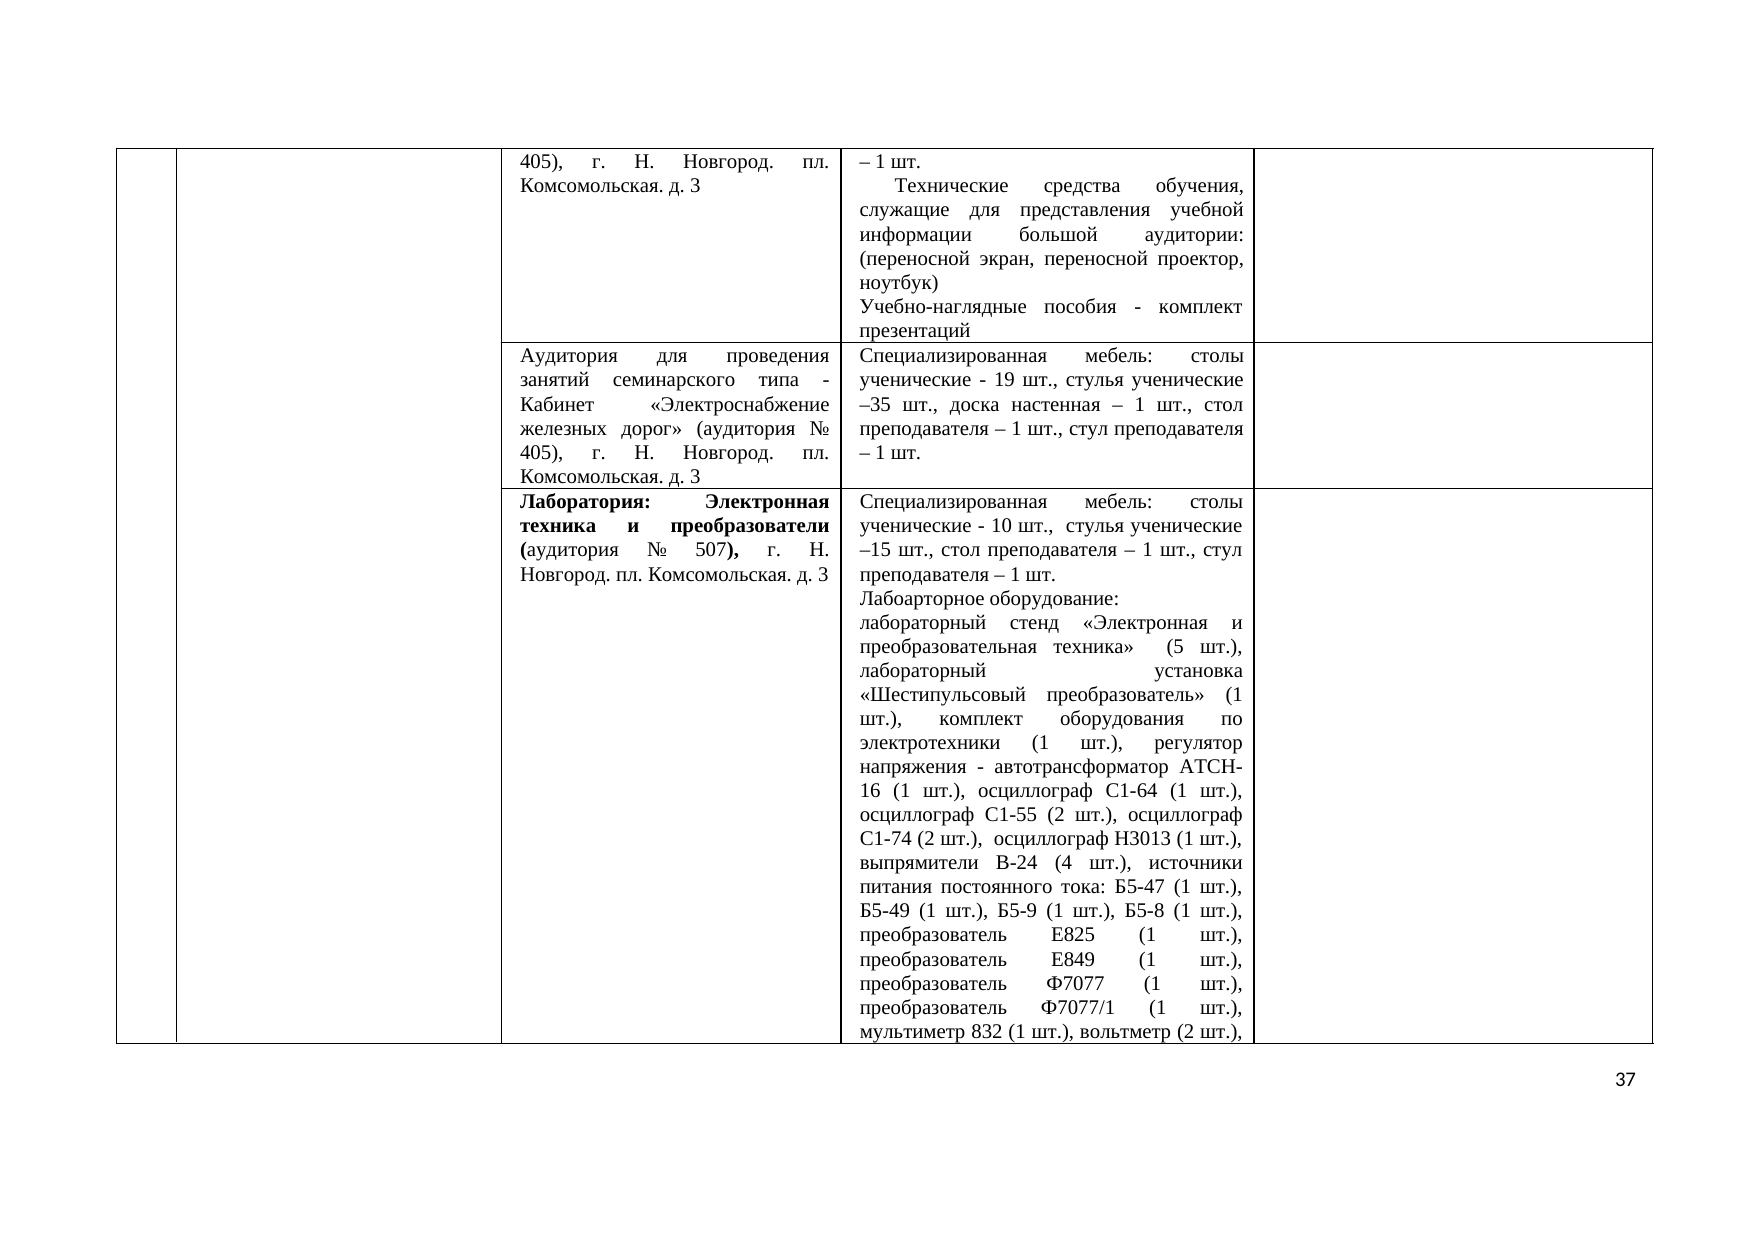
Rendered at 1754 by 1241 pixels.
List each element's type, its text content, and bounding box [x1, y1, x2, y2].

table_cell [842, 149, 1253, 342]
table_cell [1255, 489, 1652, 1043]
table_cell [1255, 343, 1652, 488]
table_cell [117, 149, 176, 1043]
table_cell Специализированная мебель: столы ученические - 19 шт., стулья ученические –35 шт., доска настенная – 1 шт., стол преподавателя – 1 шт., стул преподавателя – 1 шт. [842, 343, 1253, 488]
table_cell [842, 489, 1253, 1043]
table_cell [502, 489, 840, 1043]
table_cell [176, 149, 501, 1043]
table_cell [502, 149, 840, 342]
table_cell Аудитория для проведения занятий семинарского типа - Кабинет «Электроснабжение железных дорог» (аудитория № 405), г. Н. Новгород. пл. Комсомольская. д. 3 [502, 343, 840, 488]
table_cell [1255, 149, 1652, 342]
